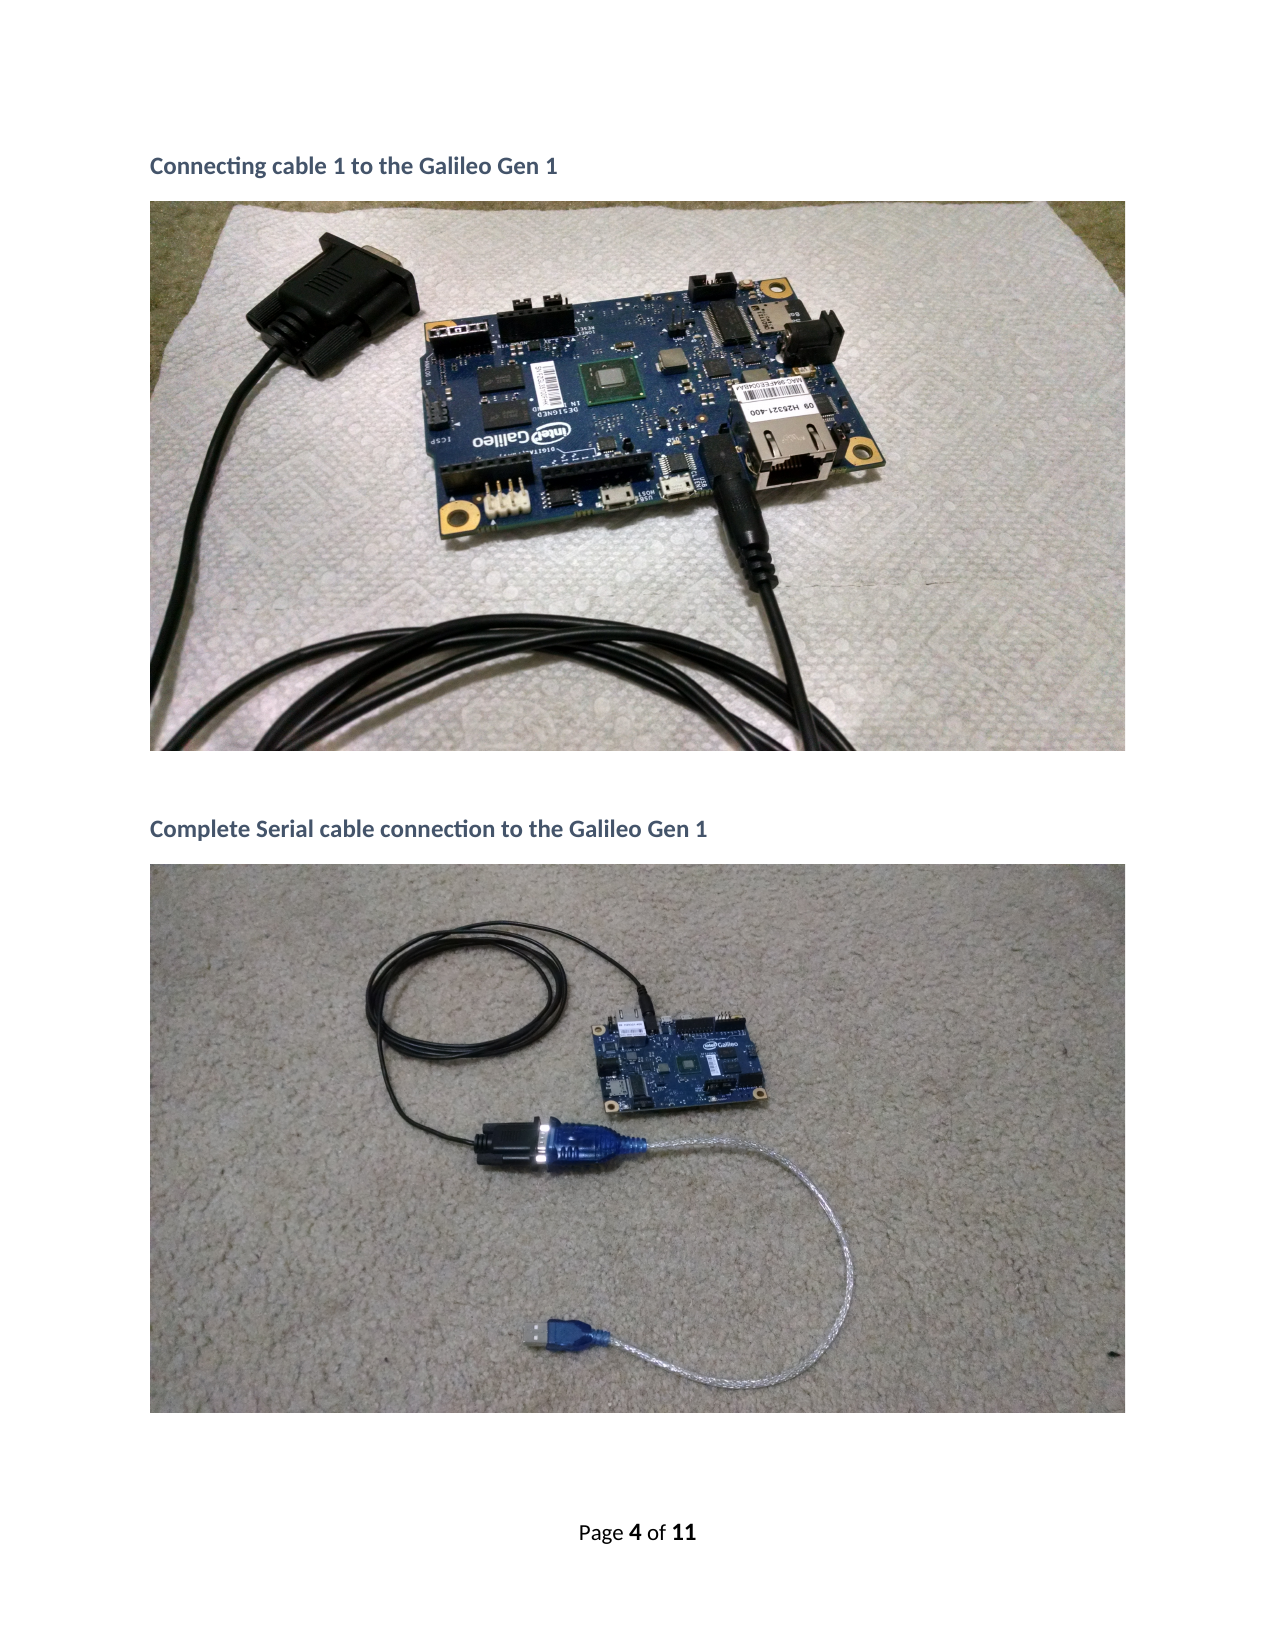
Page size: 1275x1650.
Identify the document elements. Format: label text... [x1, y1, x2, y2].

text Connecting cable 1 to the Galileo Gen 1 [150, 150, 1125, 181]
text Complete Serial cable connection to the Galileo Gen 1 [150, 813, 1125, 843]
picture [150, 201, 1125, 751]
picture [150, 864, 1125, 1413]
